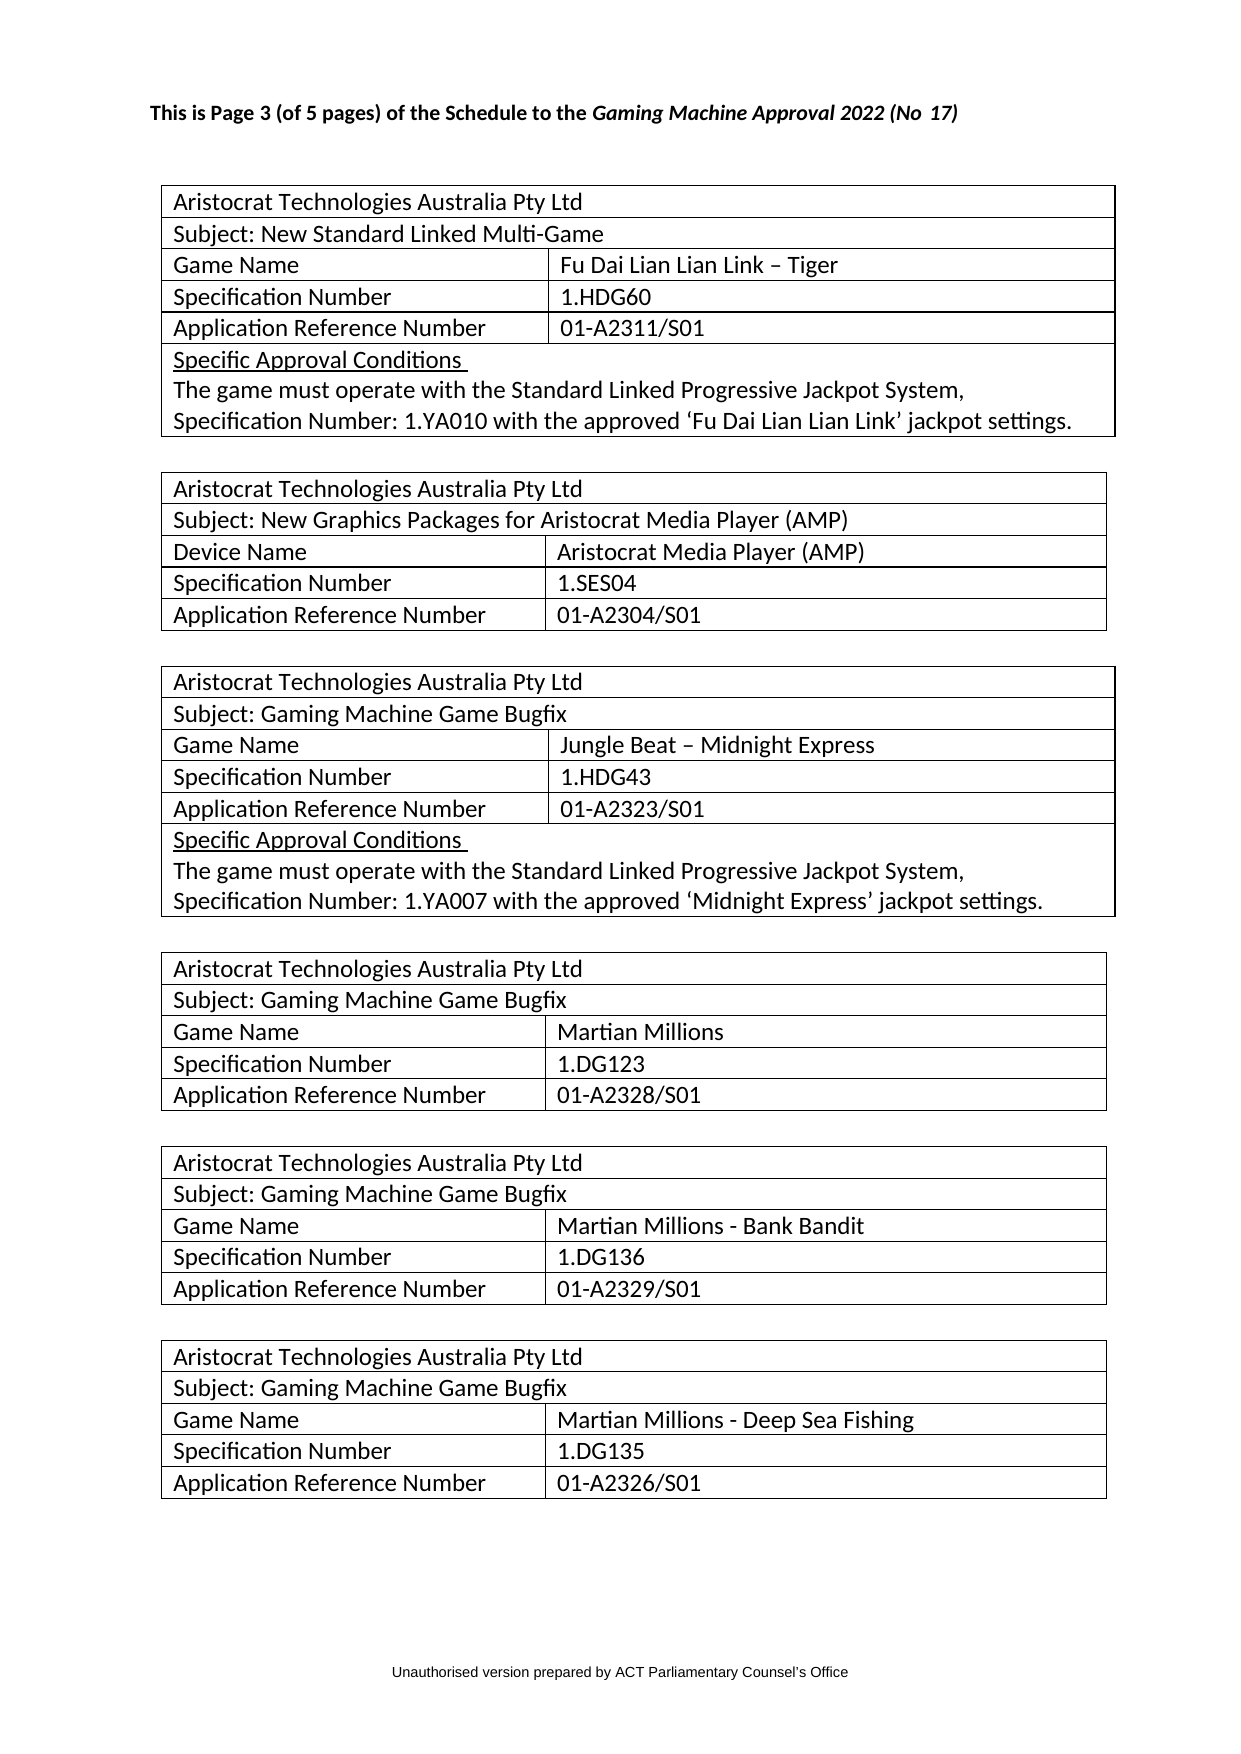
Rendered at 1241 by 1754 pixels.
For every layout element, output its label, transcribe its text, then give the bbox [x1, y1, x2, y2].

table_cell Application Reference Number [162, 1467, 545, 1497]
table_header Aristocrat Technologies Australia Pty Ltd [162, 186, 1114, 217]
table_cell Subject: New Graphics Packages for Aristocrat Media Player (AMP) [162, 504, 1106, 535]
table_cell 1.DG136 [546, 1242, 1106, 1272]
table_cell Application Reference Number [162, 1079, 545, 1110]
table_cell Game Name [162, 1404, 545, 1434]
table_cell 01-A2329/S01 [546, 1273, 1106, 1304]
table_cell Specification Number [162, 1435, 545, 1466]
table_header Aristocrat Technologies Australia Pty Ltd [162, 473, 1106, 503]
table_cell Application Reference Number [162, 313, 548, 343]
table_cell Specification Number [162, 1242, 545, 1272]
table_cell Specification Number [162, 568, 545, 598]
table_cell Jungle Beat – Midnight Express [549, 730, 1114, 760]
table_cell Application Reference Number [162, 599, 545, 629]
table_cell Specific Approval Conditions The game must operate with the Standard Linked Progressive Jackpot System, Specification Number: 1.YA007 with the approved ‘Midnight Express’ jackpot settings. [162, 824, 1114, 916]
table_cell Application Reference Number [162, 793, 548, 823]
table_cell 01-A2304/S01 [546, 599, 1106, 629]
table_cell Subject: Gaming Machine Game Bugfix [162, 985, 1106, 1015]
table_cell Application Reference Number [162, 1273, 545, 1304]
table_header Aristocrat Technologies Australia Pty Ltd [162, 1147, 1106, 1177]
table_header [162, 1341, 1106, 1371]
table_cell 01-A2326/S01 [546, 1467, 1106, 1497]
table_cell Specification Number [162, 761, 548, 792]
table_cell 1.HDG60 [549, 281, 1114, 311]
table_cell Game Name [162, 1016, 545, 1047]
table_cell 01-A2328/S01 [546, 1079, 1106, 1110]
table_cell 1.DG135 [546, 1435, 1106, 1466]
table_cell 01-A2311/S01 [549, 313, 1114, 343]
table_cell Aristocrat Media Player (AMP) [546, 536, 1106, 566]
table_cell 1.SES04 [546, 568, 1106, 598]
table_cell Subject: Gaming Machine Game Bugfix [162, 1179, 1106, 1209]
table_cell Martian Millions [546, 1016, 1106, 1047]
table_cell Game Name [162, 249, 548, 280]
table_cell Specification Number [162, 1048, 545, 1078]
table_cell Game Name [162, 730, 548, 760]
table_cell 1.DG123 [546, 1048, 1106, 1078]
table_cell Specification Number [162, 281, 548, 311]
table_cell Martian Millions - Bank Bandit [546, 1210, 1106, 1241]
table_cell Fu Dai Lian Lian Link – Tiger [549, 249, 1114, 280]
table_header Aristocrat Technologies Australia Pty Ltd [162, 953, 1106, 983]
table_cell Device Name [162, 536, 545, 566]
table_header Aristocrat Technologies Australia Pty Ltd [162, 667, 1114, 697]
table_cell Subject: Gaming Machine Game Bugfix [162, 698, 1114, 729]
table_cell Martian Millions - Deep Sea Fishing [546, 1404, 1106, 1434]
table_cell Subject: New Standard Linked Multi-Game [162, 218, 1114, 248]
table_cell Subject: Gaming Machine Game Bugfix [162, 1372, 1106, 1403]
table_cell 1.HDG43 [549, 761, 1114, 792]
table_cell 01-A2323/S01 [549, 793, 1114, 823]
table_cell Game Name [162, 1210, 545, 1241]
